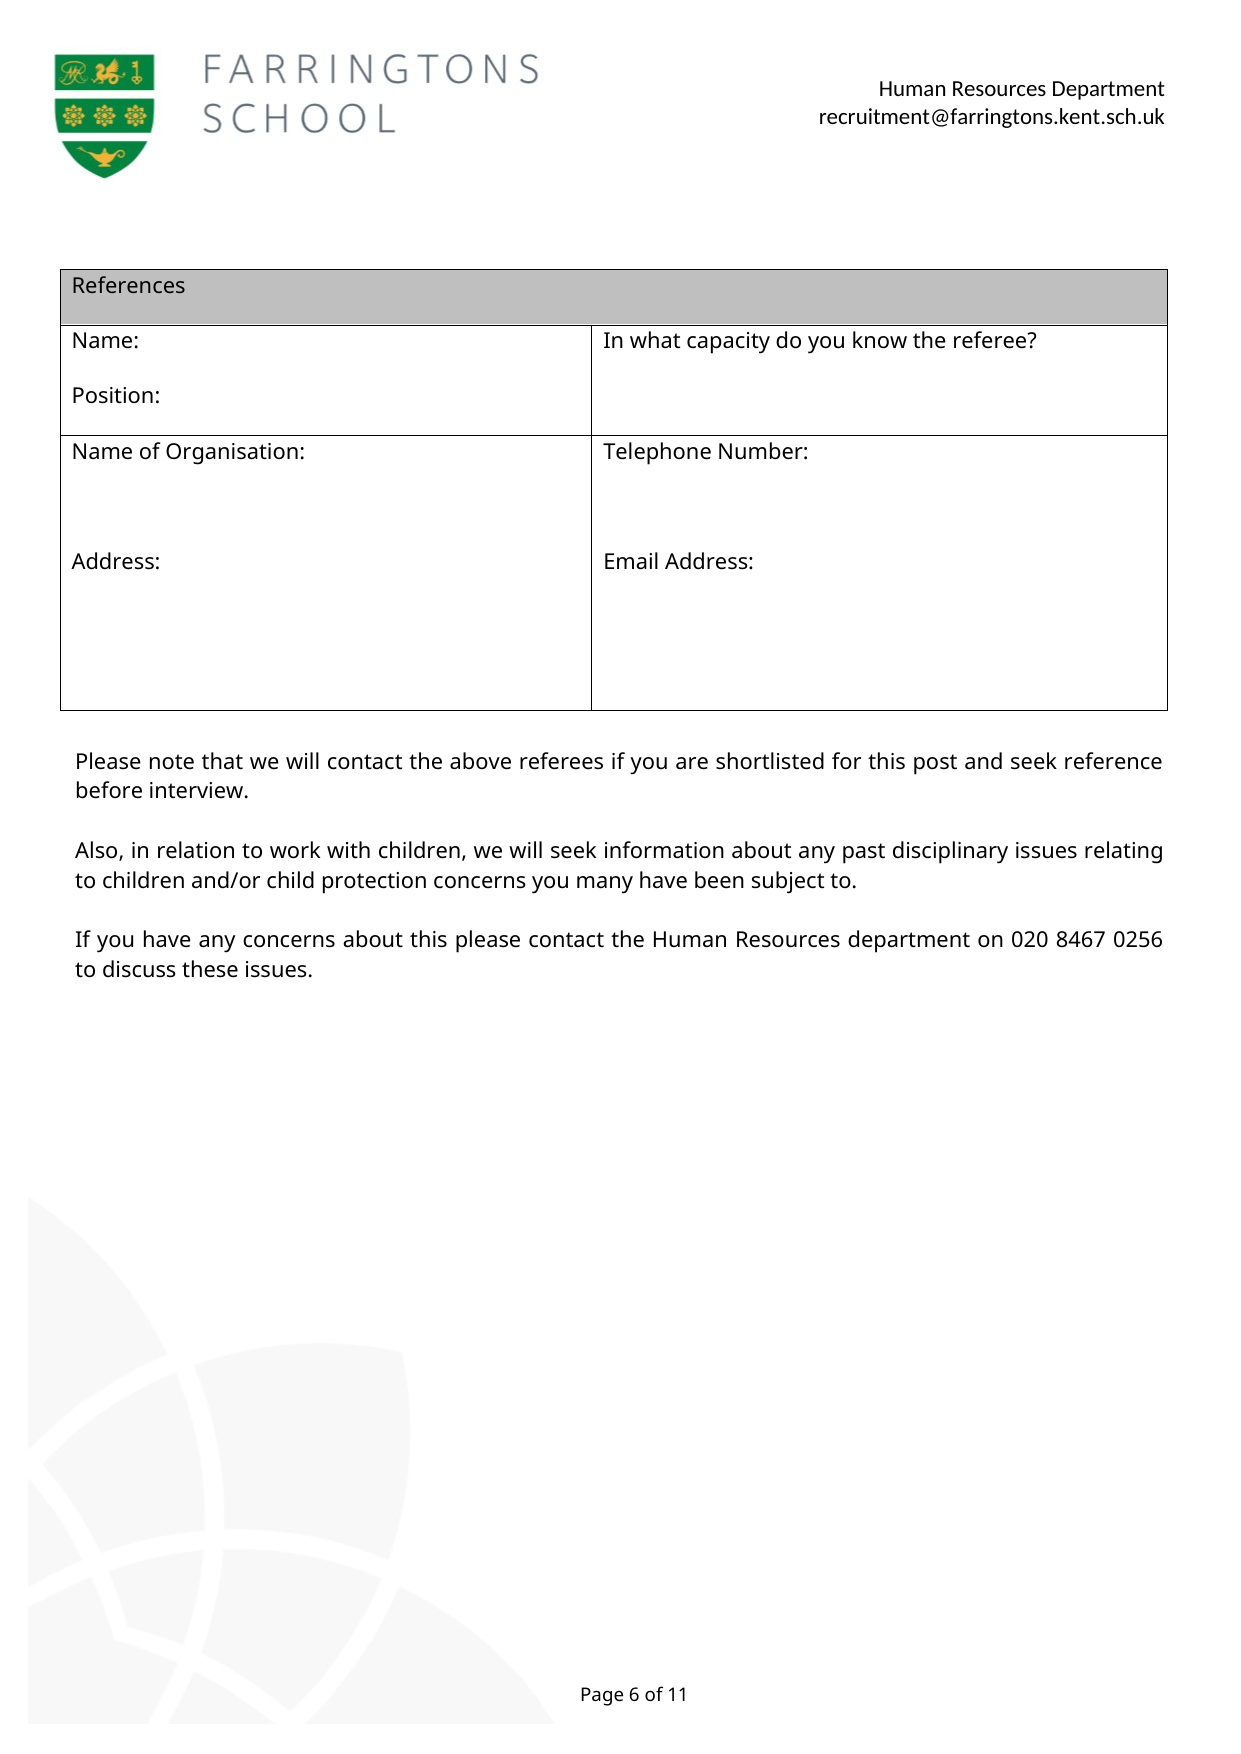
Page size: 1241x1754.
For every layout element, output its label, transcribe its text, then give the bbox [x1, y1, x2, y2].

table_cell Name of Organisation: Address: [61, 436, 591, 710]
table_header References [61, 270, 1167, 324]
table_cell Name: Position: [61, 326, 591, 435]
picture [28, 1190, 1241, 1724]
text Please note that we will contact the above referees if you are shortlisted for this post and seek reference before interview. [75, 746, 1165, 805]
picture [1, 0, 552, 186]
text Also, in relation to work with children, we will seek information about any past disciplinary issues relating to children and/or child protection concerns you many have been subject to. [75, 835, 1165, 894]
table_cell In what capacity do you know the referee? [592, 326, 1167, 435]
text If you have any concerns about this please contact the Human Resources department on 020 8467 0256 to discuss these issues. [75, 924, 1165, 984]
table_cell Telephone Number: Email Address: [592, 436, 1167, 710]
